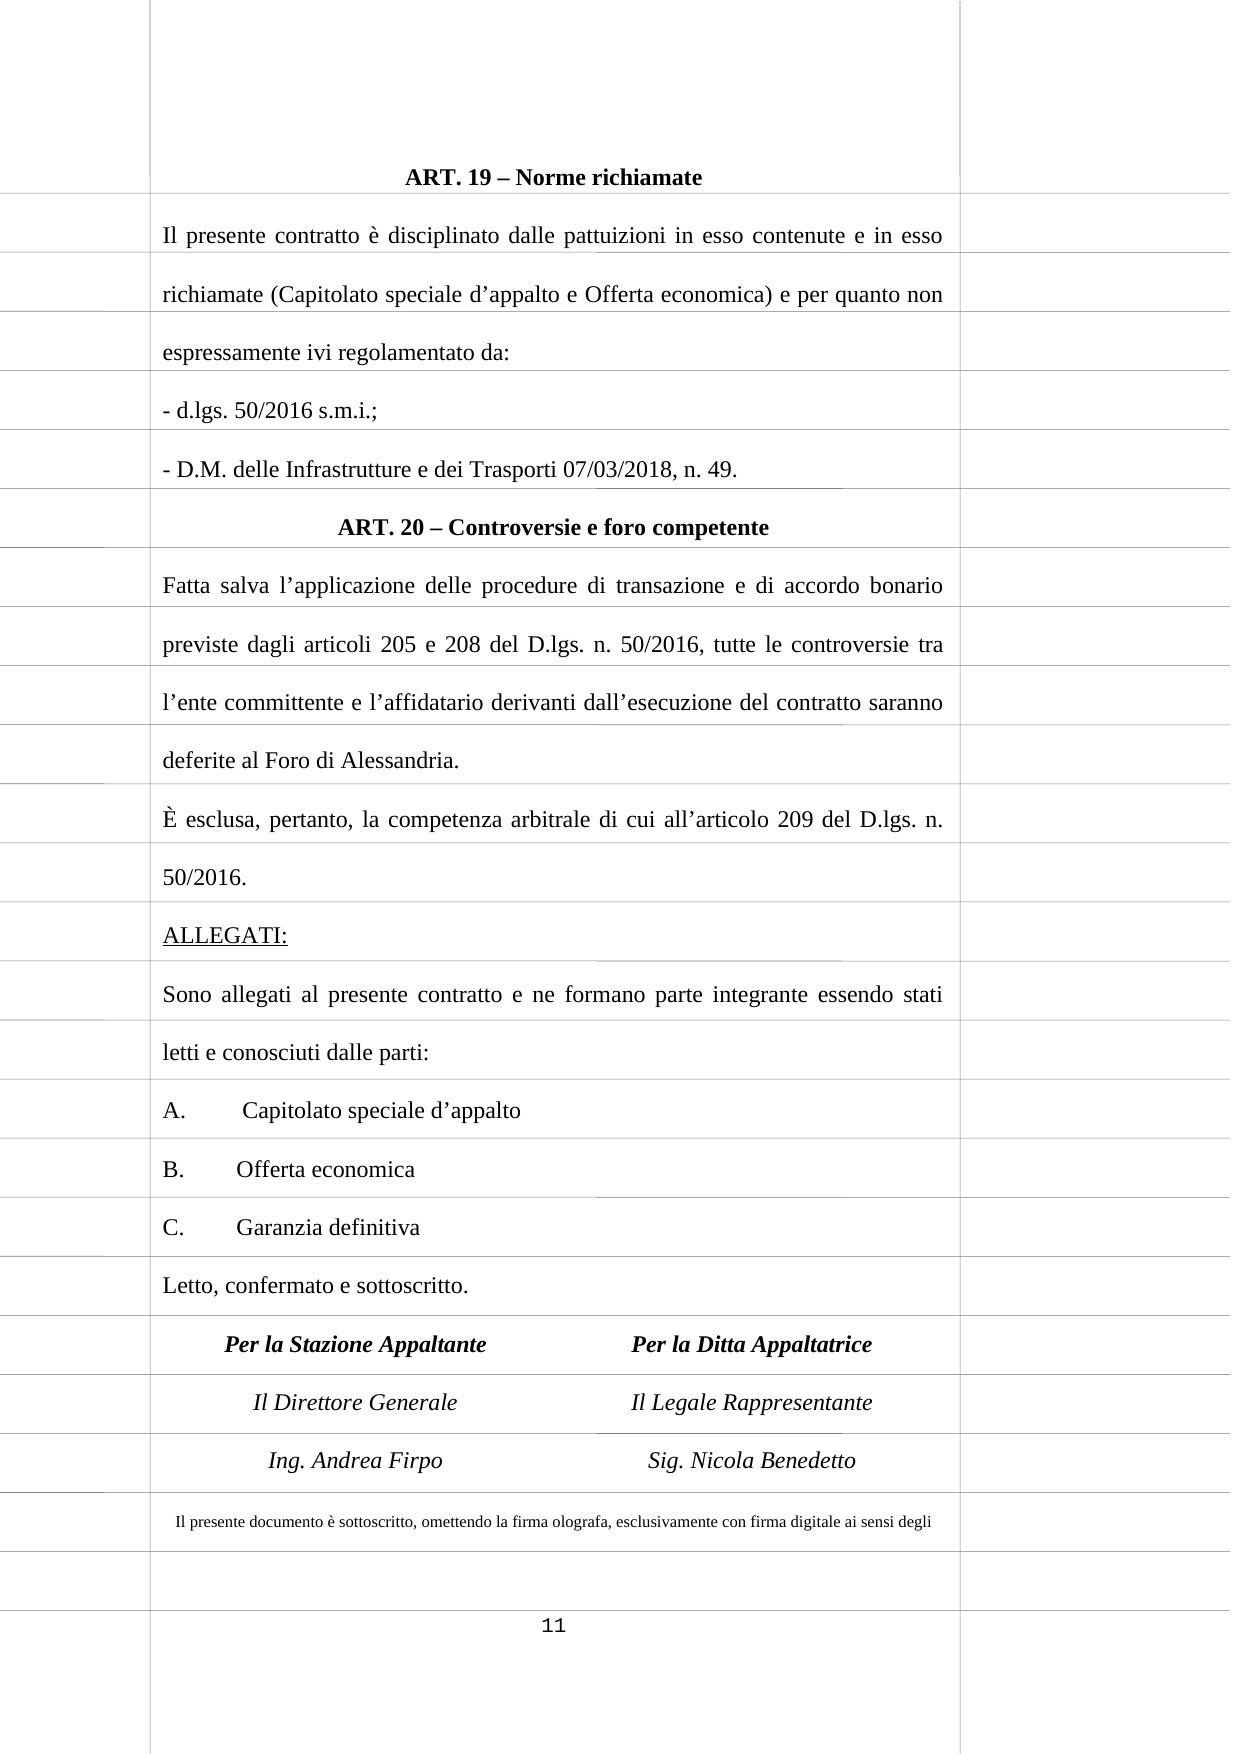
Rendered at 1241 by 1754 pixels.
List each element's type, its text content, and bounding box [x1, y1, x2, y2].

table_header Per la Ditta Appaltatrice Il Legale Rappresentante Sig. Nicola Benedetto [554, 1305, 950, 1480]
text Sono allegati al presente contratto e ne formano parte integrante essendo stati letti e conosciuti dalle parti: [162, 955, 945, 1072]
text - d.lgs. 50/2016 s.m.i.; [162, 372, 945, 430]
text - D.M. delle Infrastrutture e dei Trasporti 07/03/2018, n. 49. [162, 430, 945, 489]
text Letto, confermato e sottoscritto. [162, 1247, 945, 1305]
table_header Per la Stazione Appaltante Il Direttore Generale Ing. Andrea Firpo [157, 1305, 554, 1480]
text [162, 1480, 945, 1539]
text Il presente contratto è disciplinato dalle pattuizioni in esso contenute e in esso richiamate (Capitolato speciale d’appalto e Offerta economica) e per quanto non espressamente ivi regolamentato da: [162, 197, 945, 372]
text C. Garanzia definitiva [162, 1189, 945, 1247]
text ART. 20 – Controversie e foro competente [162, 489, 945, 547]
text ALLEGATI: [162, 897, 945, 955]
text È esclusa, pertanto, la competenza arbitrale di cui all’articolo 209 del D.lgs. n. 50/2016. [162, 780, 945, 897]
text Fatta salva l’applicazione delle procedure di transazione e di accordo bonario previste dagli articoli 205 e 208 del D.lgs. n. 50/2016, tutte le controversie tra l’ente committente e l’affidatario derivanti dall’esecuzione del contratto saranno deferite al Foro di Alessandria. [162, 547, 945, 780]
text ART. 19 – Norme richiamate [162, 139, 945, 197]
text A. Capitolato speciale d’appalto [162, 1072, 945, 1130]
text B. Offerta economica [162, 1130, 945, 1189]
